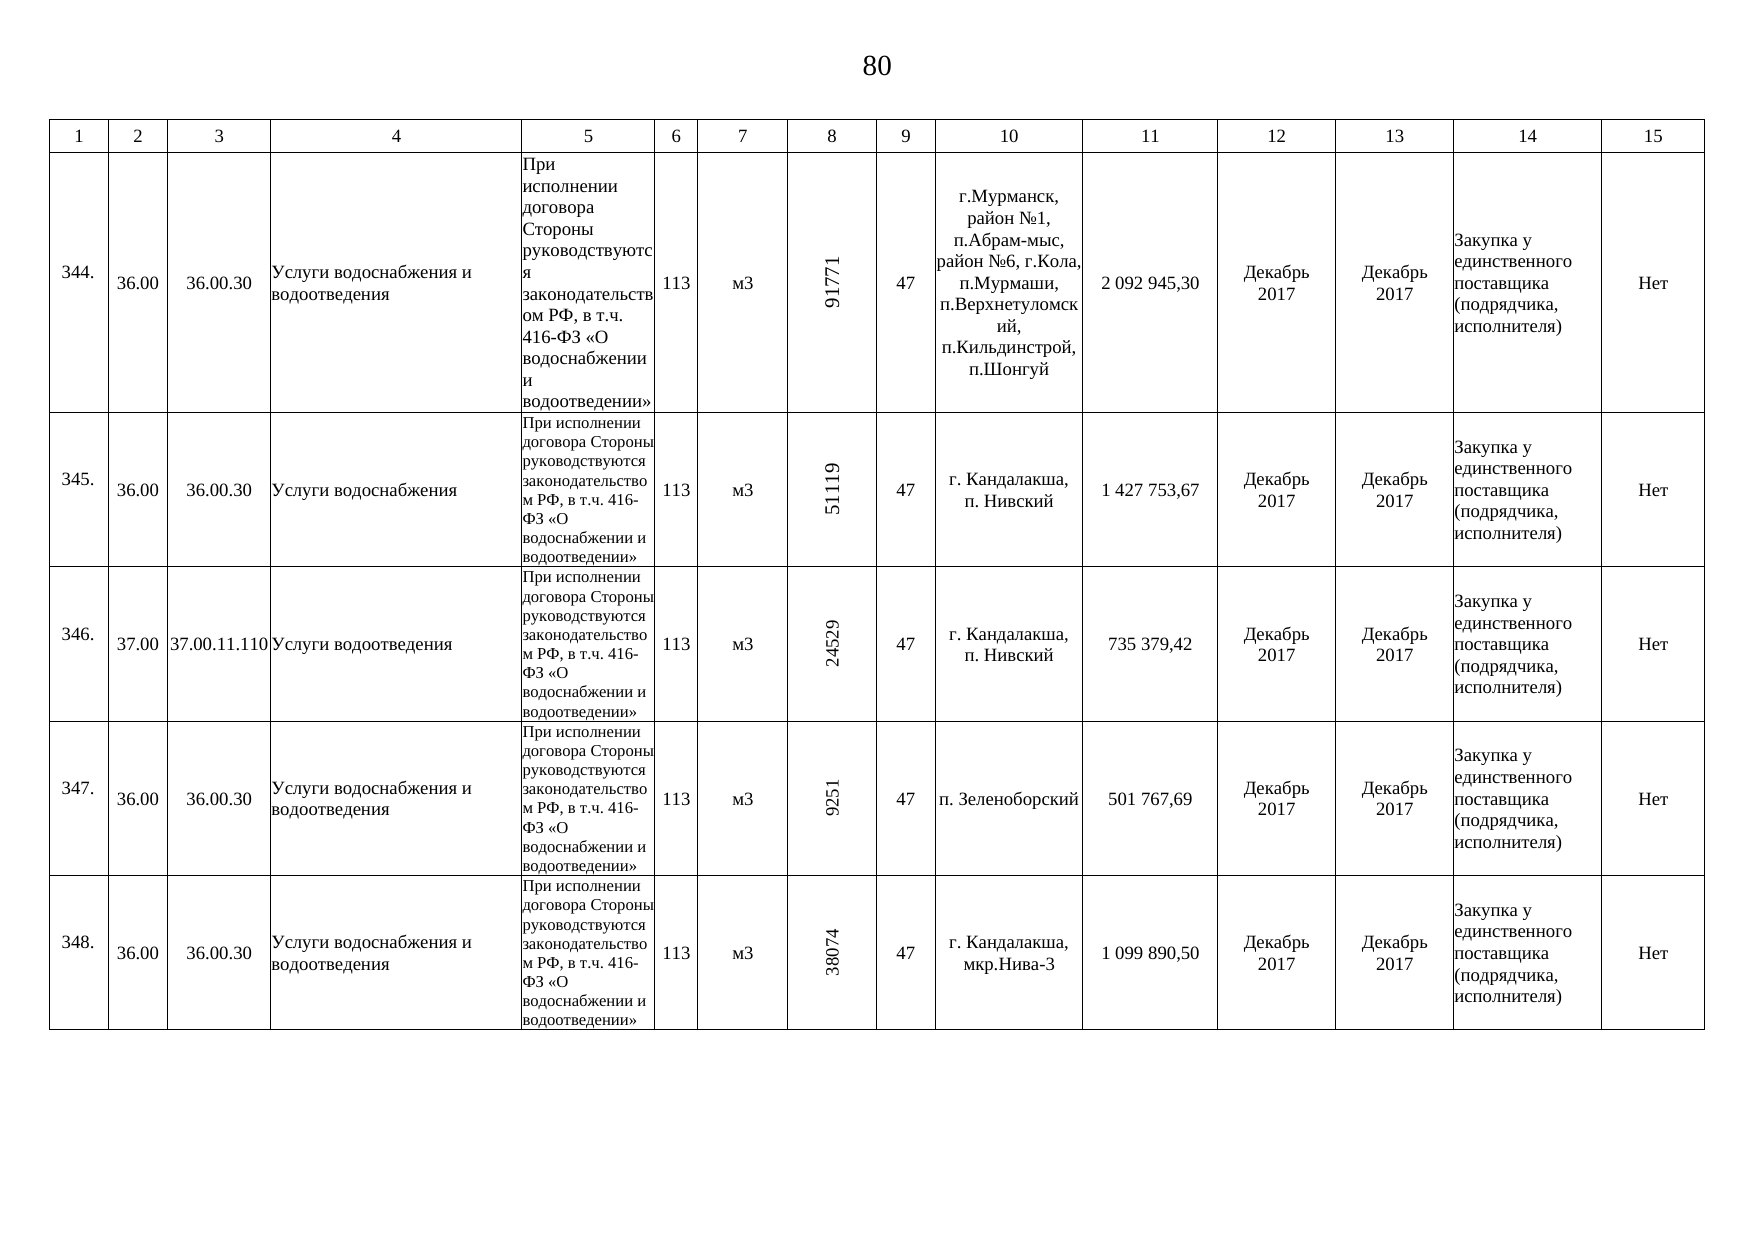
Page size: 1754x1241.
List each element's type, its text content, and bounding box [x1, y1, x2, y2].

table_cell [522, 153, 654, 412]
table_header 12 [1218, 120, 1335, 152]
table_header 3 [168, 120, 270, 152]
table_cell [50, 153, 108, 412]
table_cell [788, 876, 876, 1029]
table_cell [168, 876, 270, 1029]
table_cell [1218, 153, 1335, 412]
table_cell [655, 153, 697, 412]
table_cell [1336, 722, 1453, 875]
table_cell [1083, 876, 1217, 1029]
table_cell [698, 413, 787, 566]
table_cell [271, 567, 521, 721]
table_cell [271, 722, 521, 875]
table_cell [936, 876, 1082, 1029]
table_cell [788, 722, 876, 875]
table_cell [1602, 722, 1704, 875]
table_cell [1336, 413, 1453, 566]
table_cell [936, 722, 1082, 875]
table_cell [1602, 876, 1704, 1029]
table_header 7 [698, 120, 787, 152]
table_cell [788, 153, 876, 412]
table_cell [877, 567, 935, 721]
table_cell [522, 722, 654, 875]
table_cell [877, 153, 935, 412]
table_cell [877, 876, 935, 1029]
table_header 4 [271, 120, 521, 152]
table_header 15 [1602, 120, 1704, 152]
table_header 6 [655, 120, 697, 152]
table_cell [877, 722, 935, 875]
table_header 1 [50, 120, 108, 152]
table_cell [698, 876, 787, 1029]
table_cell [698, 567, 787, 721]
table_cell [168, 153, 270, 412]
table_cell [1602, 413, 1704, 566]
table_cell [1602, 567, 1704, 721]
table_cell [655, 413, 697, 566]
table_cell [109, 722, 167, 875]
table_header 14 [1454, 120, 1601, 152]
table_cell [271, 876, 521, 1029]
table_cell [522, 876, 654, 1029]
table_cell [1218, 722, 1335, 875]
table_header 2 [109, 120, 167, 152]
table_header 5 [522, 120, 654, 152]
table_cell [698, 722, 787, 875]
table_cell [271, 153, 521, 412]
table_header 8 [788, 120, 876, 152]
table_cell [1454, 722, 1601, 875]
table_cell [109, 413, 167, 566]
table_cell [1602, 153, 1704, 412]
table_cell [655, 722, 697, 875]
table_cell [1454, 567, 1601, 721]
table_header 13 [1336, 120, 1453, 152]
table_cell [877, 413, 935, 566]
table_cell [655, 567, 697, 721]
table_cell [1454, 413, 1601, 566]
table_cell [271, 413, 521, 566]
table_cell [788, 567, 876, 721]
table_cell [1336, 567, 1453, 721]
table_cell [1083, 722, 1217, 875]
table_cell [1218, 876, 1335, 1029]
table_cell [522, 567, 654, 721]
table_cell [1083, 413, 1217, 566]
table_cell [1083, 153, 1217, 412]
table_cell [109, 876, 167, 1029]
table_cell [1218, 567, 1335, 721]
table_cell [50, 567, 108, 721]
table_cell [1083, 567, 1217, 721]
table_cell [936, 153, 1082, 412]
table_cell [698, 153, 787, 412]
table_header 10 [936, 120, 1082, 152]
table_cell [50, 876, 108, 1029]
table_header 11 [1083, 120, 1217, 152]
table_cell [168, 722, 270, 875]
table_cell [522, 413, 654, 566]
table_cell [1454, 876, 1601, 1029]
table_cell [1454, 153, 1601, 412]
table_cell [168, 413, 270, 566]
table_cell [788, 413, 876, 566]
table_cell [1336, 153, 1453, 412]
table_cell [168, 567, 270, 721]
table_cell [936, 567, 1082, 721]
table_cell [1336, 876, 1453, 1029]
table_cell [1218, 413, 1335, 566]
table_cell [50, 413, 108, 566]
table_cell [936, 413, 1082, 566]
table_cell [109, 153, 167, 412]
table_header 9 [877, 120, 935, 152]
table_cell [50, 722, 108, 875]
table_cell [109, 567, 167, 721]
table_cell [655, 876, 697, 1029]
